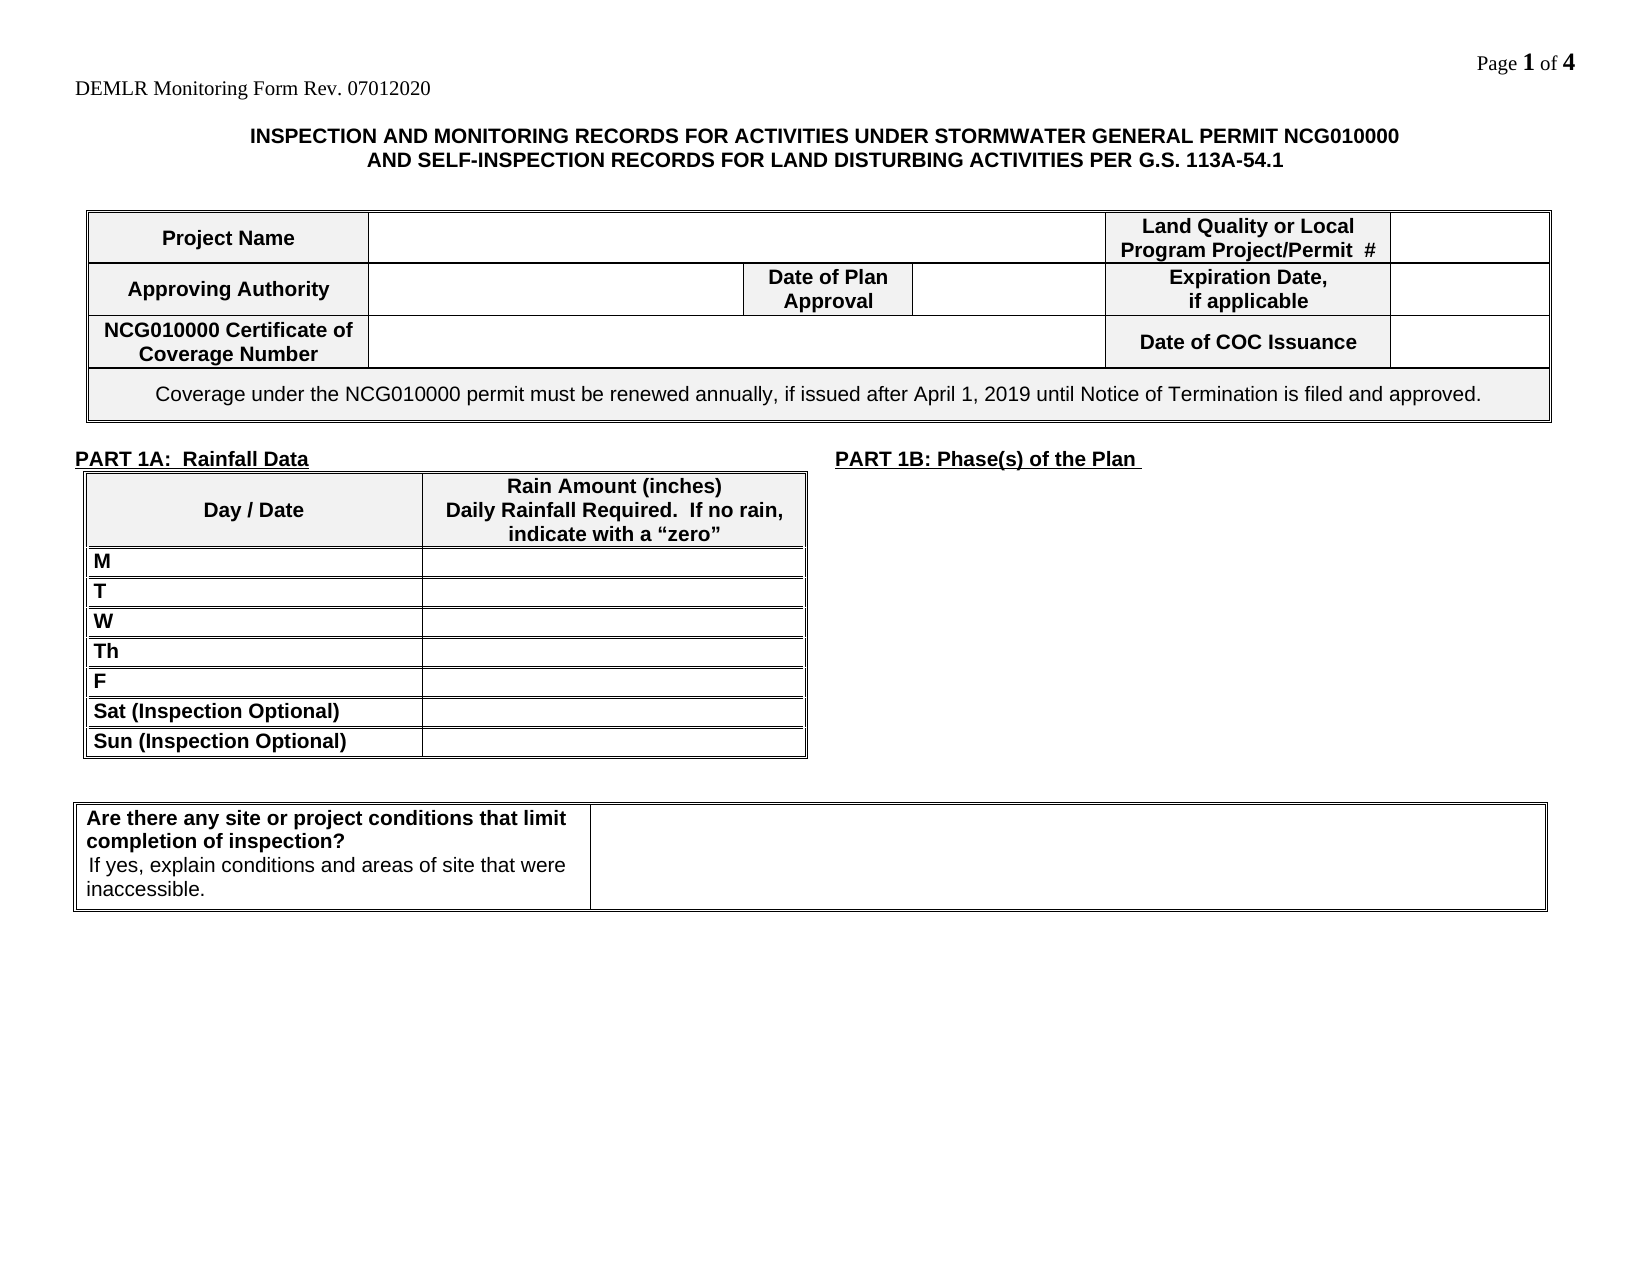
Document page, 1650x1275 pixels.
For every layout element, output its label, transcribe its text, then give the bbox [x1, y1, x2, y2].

table_cell NCG010000 Certificate of Coverage Number [89, 316, 368, 367]
table_cell Date of COC Issuance [1106, 316, 1390, 367]
table_cell Sat (Inspection Optional) [85, 696, 422, 726]
table_cell [1391, 316, 1549, 367]
table_header Rain Amount (inches) Daily Rainfall Required. If no rain, indicate with a “zero” [423, 474, 805, 546]
table_header Land Quality or Local Program Project/Permit # [1106, 213, 1390, 262]
table_header [1391, 213, 1549, 262]
table_cell [423, 666, 807, 696]
table_cell [423, 606, 807, 636]
table_cell [913, 264, 1105, 315]
table_cell Th [85, 636, 422, 666]
table_cell Date of Plan Approval [744, 264, 912, 315]
table_cell Sun (Inspection Optional) [85, 726, 422, 756]
table_header [591, 805, 1545, 909]
table_header Day / Date [87, 474, 422, 546]
subtitle INSPECTION AND MONITORING RECORDS FOR ACTIVITIES UNDER STORMWATER GENERAL PERMIT NCG010000 [75, 124, 1575, 148]
table_cell [1391, 264, 1549, 315]
table_cell W [85, 606, 422, 636]
table_cell T [85, 576, 422, 606]
text PART 1A: Rainfall Data PART 1B: Phase(s) of the Plan [75, 447, 1575, 471]
table_cell Expiration Date, if applicable [1106, 264, 1390, 315]
table_cell [369, 264, 743, 315]
table_cell [423, 696, 807, 726]
table_header [369, 213, 1105, 262]
table_cell Approving Authority [89, 264, 368, 315]
table_header Are there any site or project conditions that limit completion of inspection? If yes, explain conditions and areas of site that were inaccessible. [77, 805, 590, 909]
table_cell [423, 726, 807, 756]
table_cell [423, 576, 807, 606]
table_cell M [85, 546, 422, 576]
table_cell Coverage under the NCG010000 permit must be renewed annually, if issued after April 1, 2019 until Notice of Termination is filed and approved. [89, 369, 1549, 420]
table_header Project Name [89, 213, 368, 262]
table_cell [423, 636, 807, 666]
table_cell [423, 546, 807, 576]
table_cell [369, 316, 1105, 367]
subtitle AND SELF-INSPECTION RECORDS FOR LAND DISTURBING ACTIVITIES PER G.S. 113A-54.1 [75, 148, 1575, 172]
table_cell F [85, 666, 422, 696]
